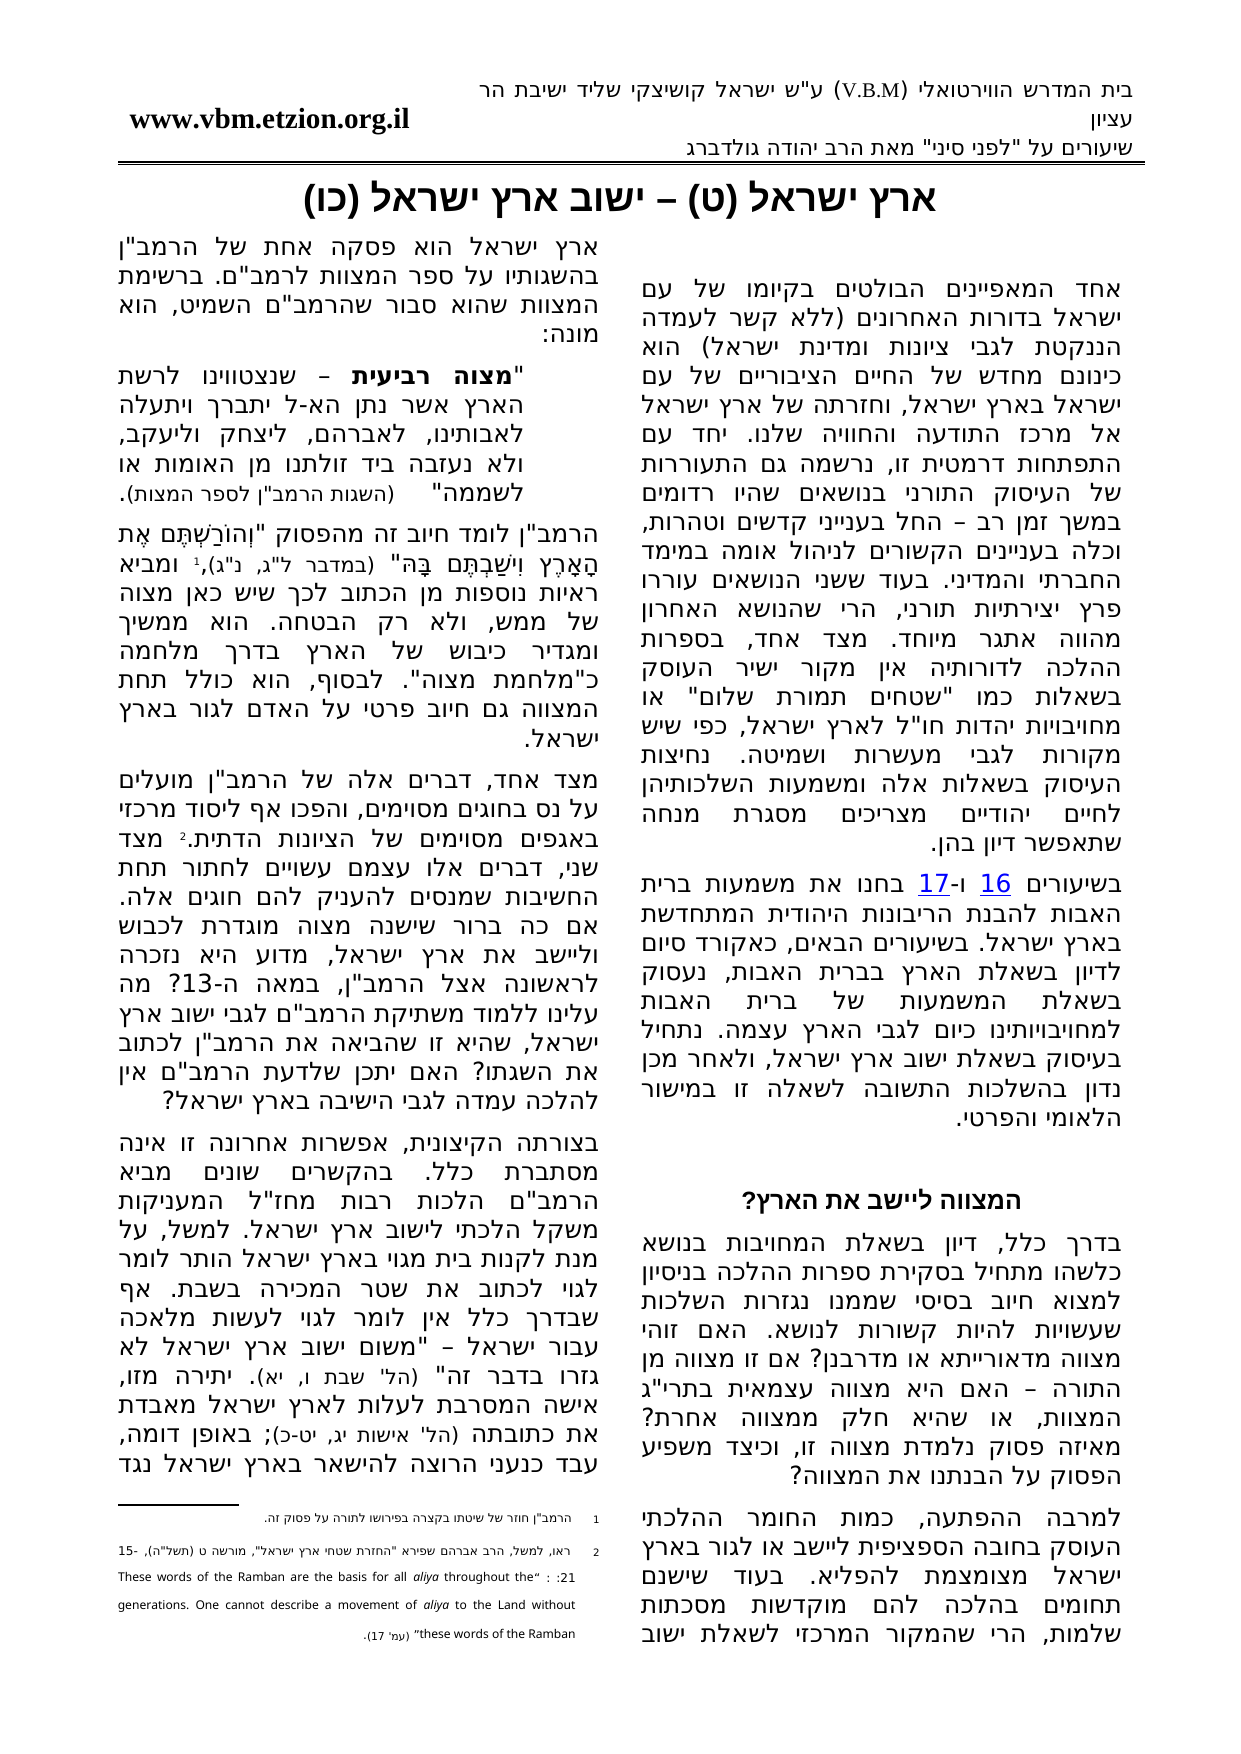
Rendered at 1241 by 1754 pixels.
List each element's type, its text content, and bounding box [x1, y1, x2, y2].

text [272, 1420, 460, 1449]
text בשיעורים 16 ו-17 בחנו את משמעות ברית האבות להבנת הריבונות היהודית המתחדשת בארץ ישראל. בשיעורים הבאים, כאקורד סיום לדיון בשאלת הארץ בברית האבות, נעסוק בשאלת המשמעות של ברית האבות למחויבויותינו כיום לגבי הארץ עצמה. נתחיל בעיסוק בשאלת ישוב ארץ ישראל, ולאחר מכן נדון בהשלכות התשובה לשאלה זו במישור הלאומי והפרטי. [641, 869, 1122, 1132]
text ארץ ישראל (ט) – ישוב ארץ ישראל (כו) [118, 176, 1122, 219]
text למרבה ההפתעה, כמות החומר ההלכתי העוסק בחובה הספציפית ליישב או לגור בארץ ישראל מצומצמת להפליא. בעוד שישנם תחומים בהלכה להם מוקדשות מסכתות שלמות, הרי שהמקור המרכזי לשאלת ישוב ארץ ישראל הוא פסקה אחת של הרמב"ן בהשגותיו על ספר המצוות לרמב"ם. ברשימת המצוות שהוא סבור שהרמב"ם השמיט, הוא מונה: [641, 1503, 1122, 1649]
text בדרך כלל, דיון בשאלת המחויבות בנושא כלשהו מתחיל בסקירת ספרות ההלכה בניסיון למצוא חיוב בסיסי שממנו נגזרות השלכות שעשויות להיות קשורות לנושא. האם זוהי מצווה מדאורייתא או מדרבנן? אם זו מצווה מן התורה – האם היא מצווה עצמאית בתרי"ג המצוות, או שהיא חלק ממצווה אחרת? מאיזה פסוק נלמדת מצווה זו, וכיצד משפיע הפסוק על הבנתנו את המצווה? [641, 1228, 1122, 1490]
text אחד המאפיינים הבולטים בקיומו של עם ישראל בדורות האחרונים (ללא קשר לעמדה הננקטת לגבי ציונות ומדינת ישראל) הוא כינונם מחדש של החיים הציבוריים של עם ישראל בארץ ישראל, וחזרתה של ארץ ישראל אל מרכז התודעה והחוויה שלנו. יחד עם התפתחות דרמטית זו, נרשמה גם התעוררות של העיסוק התורני בנושאים שהיו רדומים במשך זמן רב – החל בענייני קדשים וטהרות, וכלה בעניינים הקשורים לניהול אומה במימד החברתי והמדיני. בעוד ששני הנושאים עוררו פרץ יצירתיות תורני, הרי שהנושא האחרון מהווה אתגר מיוחד. מצד אחד, בספרות ההלכה לדורותיה אין מקור ישיר העוסק בשאלות כמו "שטחים תמורת שלום" או מחויבויות יהדות חו"ל לארץ ישראל, כפי שיש מקורות לגבי מעשרות ושמיטה. נחיצות העיסוק בשאלות אלה ומשמעות השלכותיהן לחיים יהודיים מצריכים מסגרת מנחה שתאפשר דיון בהן. [641, 274, 1122, 857]
text למרבה ההפתעה, כמות החומר ההלכתי העוסק בחובה הספציפית ליישב או לגור בארץ ישראל מצומצמת להפליא. בעוד שישנם תחומים בהלכה להם מוקדשות מסכתות שלמות, הרי שהמקור המרכזי לשאלת ישוב ארץ ישראל הוא פסקה אחת של הרמב"ן בהשגותיו על ספר המצוות לרמב"ם. ברשימת המצוות שהוא סבור שהרמב"ם השמיט, הוא מונה: [118, 232, 599, 349]
text המצווה ליישב את הארץ? [641, 1186, 1122, 1215]
text הרמב"ן לומד חיוב זה מהפסוק "וְהוֹרַשְׁתֶּם אֶת הָאָרֶץ וִישַׁבְתֶּם בָּהּ" (במדבר ל"ג, נ"ג), ומביא ראיות נוספות מן הכתוב לכך שיש כאן מצוה של ממש, ולא רק הבטחה. הוא ממשיך ומגדיר כיבוש של הארץ בדרך מלחמה כ"מלחמת מצוה". לבסוף, הוא כולל תחת המצווה גם חיוב פרטי על האדם לגור בארץ ישראל. [118, 519, 599, 753]
text מצד אחד, דברים אלה של הרמב"ן מועלים על נס בחוגים מסוימים, והפכו אף ליסוד מרכזי באגפים מסוימים של הציונות הדתית. מצד שני, דברים אלו עצמם עשויים לחתור תחת החשיבות שמנסים להעניק להם חוגים אלה. אם כה ברור שישנה מצוה מוגדרת לכבוש וליישב את ארץ ישראל, מדוע היא נזכרה לראשונה אצל הרמב"ן, במאה ה-13? מה עלינו ללמוד משתיקת הרמב"ם לגבי ישוב ארץ ישראל, שהיא זו שהביאה את הרמב"ן לכתוב את השגתו? האם יתכן שלדעת הרמב"ם אין להלכה עמדה לגבי הישיבה בארץ ישראל? [118, 765, 599, 1115]
